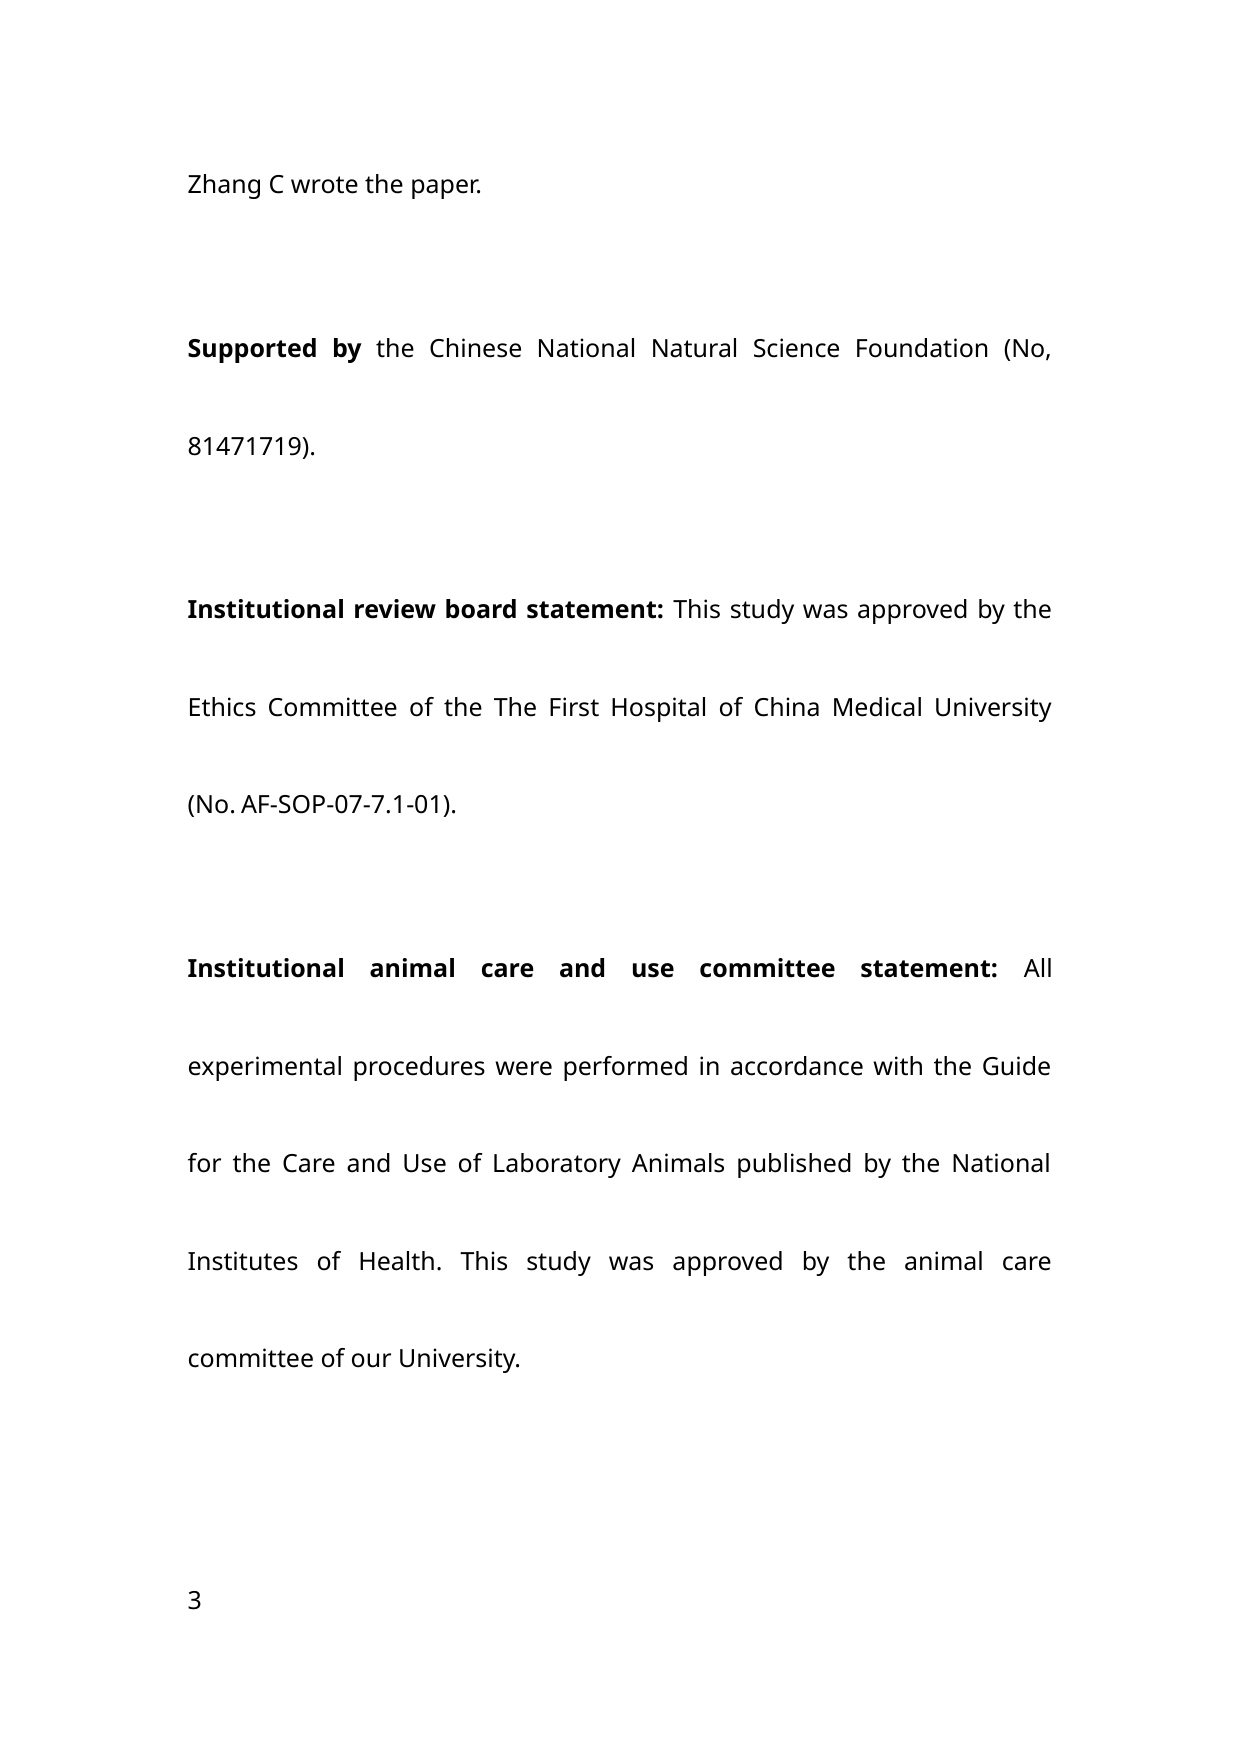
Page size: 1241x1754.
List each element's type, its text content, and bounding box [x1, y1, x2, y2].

text Supported by the Chinese National Natural Science Foundation (No, 81471719). [187, 315, 1053, 478]
text Institutional animal care and use committee statement: All experimental procedures were performed in accordance with the Guide for the Care and Use of Laboratory Animals published by the National Institutes of Health. This study was approved by the animal care committee of our University. [187, 936, 1053, 1391]
text Institutional review board statement: This study was approved by the Ethics Committee of the The First Hospital of China Medical University (No. AF-SOP-07-7.1-01). [187, 577, 1053, 837]
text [187, 151, 1053, 216]
